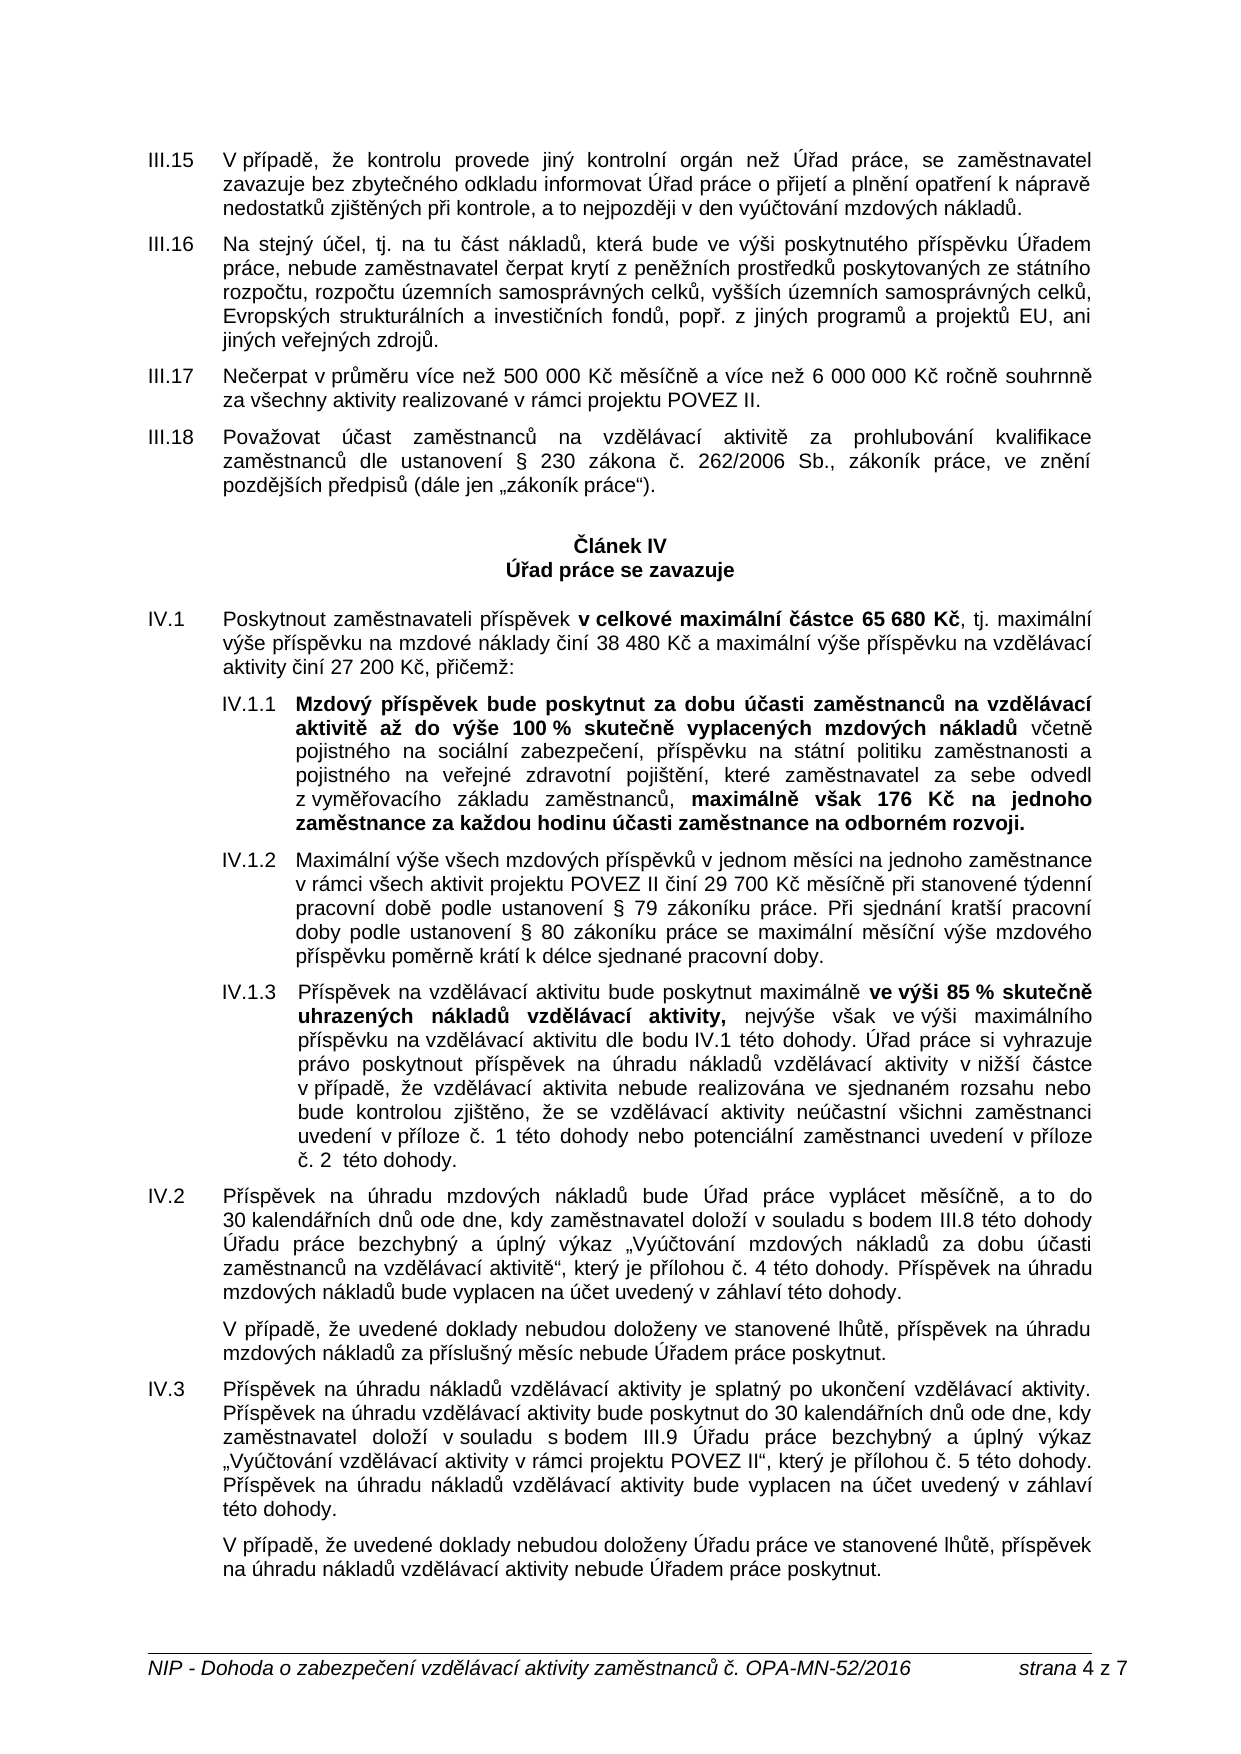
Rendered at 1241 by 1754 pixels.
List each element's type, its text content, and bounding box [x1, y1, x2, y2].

list Příspěvek na úhradu mzdových nákladů bude Úřad práce vyplácet měsíčně, a to do 30 kalendářních dnů ode dne, kdy zaměstnavatel doloží v souladu s bodem III.8 této dohody Úřadu práce bezchybný a úplný výkaz „Vyúčtování mzdových nákladů za dobu účasti zaměstnanců na vzdělávací aktivitě“, který je přílohou č. 4 této dohody. Příspěvek na úhradu mzdových nákladů bude vyplacen na účet uvedený v záhlaví této dohody. [148, 1184, 1092, 1304]
list Nečerpat v průměru více než 500 000 Kč měsíčně a více než 6 000 000 Kč ročně souhrnně za všechny aktivity realizované v rámci projektu POVEZ II. [148, 364, 1092, 412]
list Považovat účast zaměstnanců na vzdělávací aktivitě za prohlubování kvalifikace zaměstnanců dle ustanovení § 230 zákona č. 262/2006 Sb., zákoník práce, ve znění pozdějších předpisů (dále jen „zákoník práce“). [148, 425, 1092, 497]
list Na stejný účel, tj. na tu část nákladů, která bude ve výši poskytnutého příspěvku Úřadem práce, nebude zaměstnavatel čerpat krytí z peněžních prostředků poskytovaných ze státního rozpočtu, rozpočtu územních samosprávných celků, vyšších územních samosprávných celků, Evropských strukturálních a investičních fondů, popř. z jiných programů a projektů EU, ani jiných veřejných zdrojů. [148, 232, 1092, 352]
list Příspěvek na úhradu nákladů vzdělávací aktivity je splatný po ukončení vzdělávací aktivity. Příspěvek na úhradu vzdělávací aktivity bude poskytnut do 30 kalendářních dnů ode dne, kdy zaměstnavatel doloží v souladu s bodem III.9 Úřadu práce bezchybný a úplný výkaz „Vyúčtování vzdělávací aktivity v rámci projektu POVEZ II“, který je přílohou č. 5 této dohody. Příspěvek na úhradu nákladů vzdělávací aktivity bude vyplacen na účet uvedený v záhlaví této dohody. [148, 1377, 1092, 1521]
list Poskytnout zaměstnavateli příspěvek v celkové maximální částce 65 680 Kč, tj. maximální výše příspěvku na mzdové náklady činí 38 480 Kč a maximální výše příspěvku na vzdělávací aktivity činí 27 200 Kč, přičemž: [148, 607, 1092, 679]
text V případě, že uvedené doklady nebudou doloženy ve stanovené lhůtě, příspěvek na úhradu mzdových nákladů za příslušný měsíc nebude Úřadem práce poskytnut. [223, 1316, 1092, 1364]
list Maximální výše všech mzdových příspěvků v jednom měsíci na jednoho zaměstnance v rámci všech aktivit projektu POVEZ II činí 29 700 Kč měsíčně při stanovené týdenní pracovní době podle ustanovení § 79 zákoníku práce. Při sjednání kratší pracovní doby podle ustanovení § 80 zákoníku práce se maximální měsíční výše mzdového příspěvku poměrně krátí k délce sjednané pracovní doby. [222, 848, 1092, 967]
text V případě, že uvedené doklady nebudou doloženy Úřadu práce ve stanovené lhůtě, příspěvek na úhradu nákladů vzdělávací aktivity nebude Úřadem práce poskytnut. [223, 1533, 1092, 1581]
list Příspěvek na vzdělávací aktivitu bude poskytnut maximálně ve výši 85 % skutečně uhrazených nákladů vzdělávací aktivity, nejvýše však ve výši maximálního příspěvku na vzdělávací aktivitu dle bodu IV.1 této dohody. Úřad práce si vyhrazuje právo poskytnout příspěvek na úhradu nákladů vzdělávací aktivity v nižší částce v případě, že vzdělávací aktivita nebude realizována ve sjednaném rozsahu nebo bude kontrolou zjištěno, že se vzdělávací aktivity neúčastní všichni zaměstnanci uvedení v příloze č. 1 této dohody nebo potenciální zaměstnanci uvedení v příloze č. 2 této dohody. [222, 980, 1092, 1172]
list V případě, že kontrolu provede jiný kontrolní orgán než Úřad práce, se zaměstnavatel zavazuje bez zbytečného odkladu informovat Úřad práce o přijetí a plnění opatření k nápravě nedostatků zjištěných při kontrole, a to nejpozději v den vyúčtování mzdových nákladů. [148, 148, 1092, 219]
text Úřad práce se zavazuje [148, 558, 1092, 582]
list Mzdový příspěvek bude poskytnut za dobu účasti zaměstnanců na vzdělávací aktivitě až do výše 100 % skutečně vyplacených mzdových nákladů včetně pojistného na sociální zabezpečení, příspěvku na státní politiku zaměstnanosti a pojistného na veřejné zdravotní pojištění, které zaměstnavatel za sebe odvedl z vyměřovacího základu zaměstnanců, maximálně však 176 Kč na jednoho zaměstnance za každou hodinu účasti zaměstnance na odborném rozvoji. [222, 691, 1092, 835]
text Článek IV [148, 534, 1092, 558]
